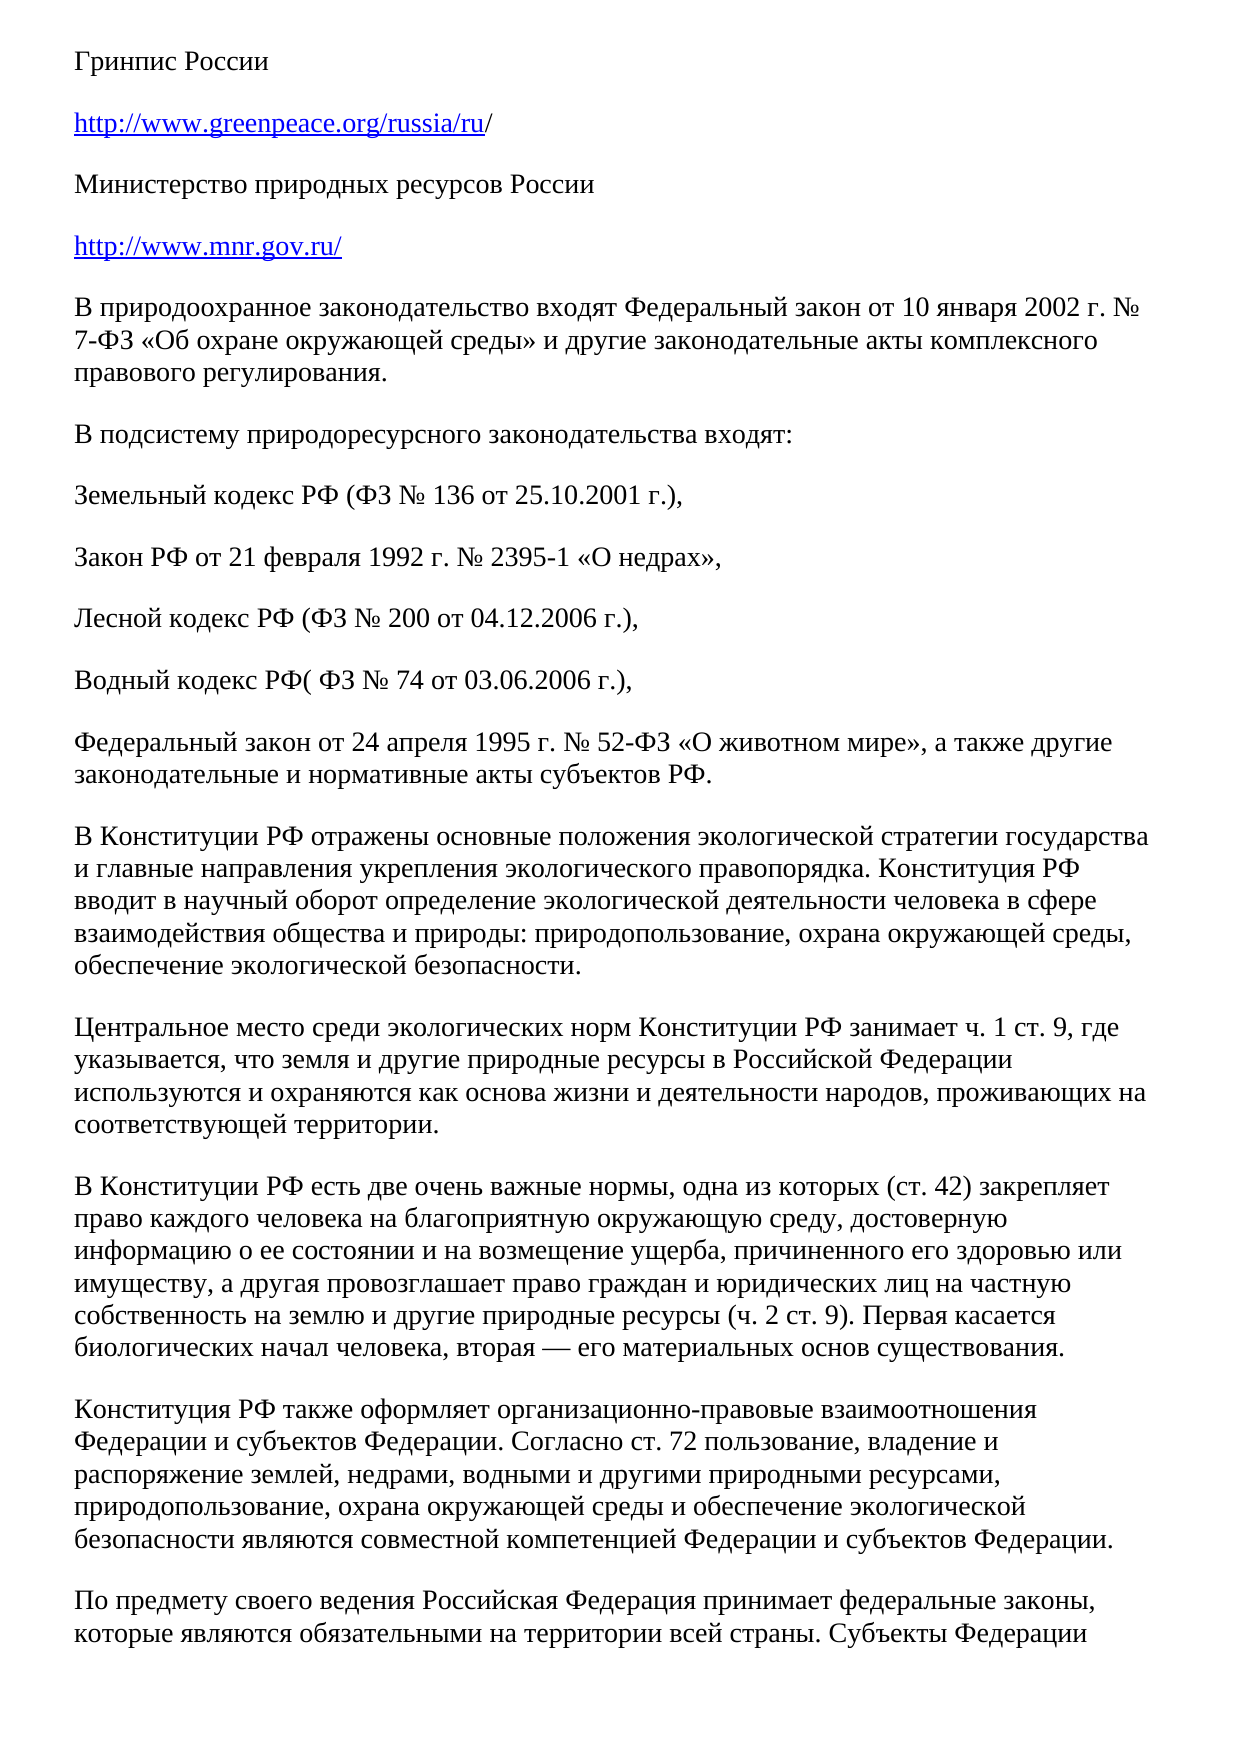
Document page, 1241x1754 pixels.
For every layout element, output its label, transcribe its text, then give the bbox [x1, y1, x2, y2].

text Министерство природных ресурсов России [74, 167, 1166, 200]
text Водный кодекс РФ( ФЗ № 74 от 03.06.2006 г.), [74, 663, 1166, 696]
text В Конституции РФ отражены основные положения экологической стратегии государства и главные направления укрепления экологического правопорядка. Конституция РФ вводит в научный оборот определение экологической деятельности человека в сфере взаимодействия общества и природы: природопользование, охрана окружающей среды, обеспечение экологической безопасности. [74, 819, 1166, 981]
text Земельный кодекс РФ (ФЗ № 136 от 25.10.2001 г.), [74, 478, 1166, 511]
text Конституция РФ также оформляет организационно-правовые взаимоотношения Федерации и субъектов Федерации. Согласно ст. 72 пользование, владение и распоряжение землей, недрами, водными и другими природными ресурсами, природопользование, охрана окружающей среды и обеспечение экологической безопасности являются совместной компетенцией Федерации и субъектов Федерации. [74, 1392, 1166, 1554]
text http://www.greenpeace.org/russia/ru/ [74, 106, 1166, 138]
text Федеральный закон от 24 апреля 1995 г. № 52-ФЗ «О животном мире», а также другие законодательные и нормативные акты субъектов РФ. [74, 725, 1166, 789]
text Гринпис России [74, 44, 1166, 77]
text В Конституции РФ есть две очень важные нормы, одна из которых (ст. 42) закрепляет право каждого человека на благоприятную окружающую среду, достоверную информацию о ее состоянии и на возмещение ущерба, причиненного его здоровью или имуществу, а другая провозглашает право граждан и юридических лиц на частную собственность на землю и другие природные ресурсы (ч. 2 ст. 9). Первая касается биологических начал человека, вторая — его материальных основ существования. [74, 1168, 1166, 1363]
text Лесной кодекс РФ (ФЗ № 200 от 04.12.2006 г.), [74, 602, 1166, 634]
text В природоохранное законодательство входят Федеральный закон от 10 января 2002 г. № 7-ФЗ «Об охране окружающей среды» и другие законодательные акты комплексного правового регулирования. [74, 291, 1166, 388]
text http://www.mnr.gov.ru/ [74, 229, 1166, 261]
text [74, 1583, 1166, 1648]
text Закон РФ от 21 февраля 1992 г. № 2395-1 «О недрах», [74, 540, 1166, 572]
text В подсистему природоресурсного законодательства входят: [74, 417, 1166, 449]
text Центральное место среди экологических норм Конституции РФ занимает ч. 1 ст. 9, где указывается, что земля и другие природные ресурсы в Российской Федерации используются и охраняются как основа жизни и деятельности народов, проживающих на соответствующей территории. [74, 1010, 1166, 1139]
